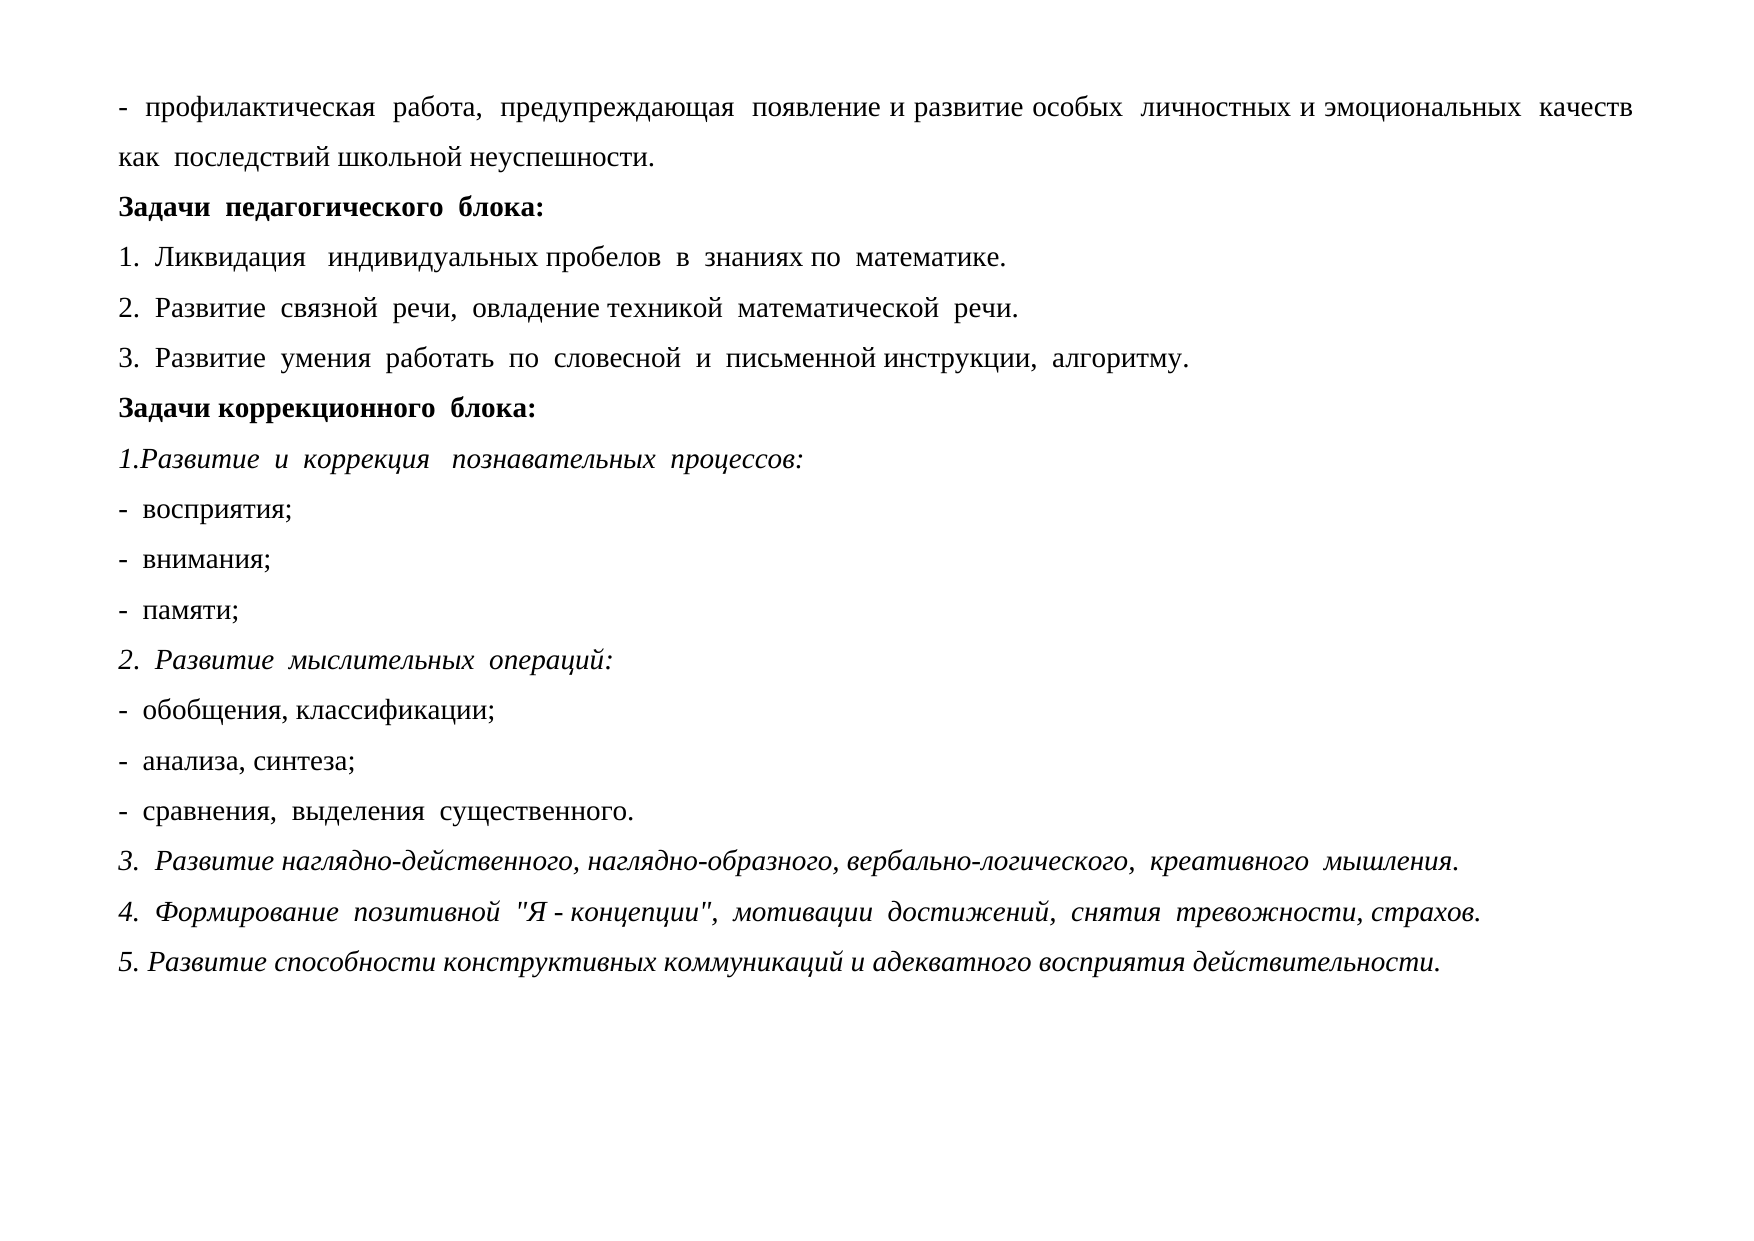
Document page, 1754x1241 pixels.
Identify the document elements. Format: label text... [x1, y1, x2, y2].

text 1.Развитие и коррекция познавательных процессов: [118, 441, 1636, 474]
text - профилактическая работа, предупреждающая появление и развитие особых личностных и эмоциональных качеств как последствий школьной неуспешности. [118, 89, 1636, 172]
text - памяти; [118, 592, 1636, 625]
text 3. Развитие умения работать по словесной и письменной инструкции, алгоритму. [118, 340, 1636, 374]
text - внимания; [118, 541, 1636, 575]
text 2. Развитие мыслительных операций: [118, 642, 1636, 676]
text 3. Развитие наглядно-действенного, наглядно-образного, вербально-логического, креативного мышления. [118, 843, 1636, 877]
text 1. Ликвидация индивидуальных пробелов в знаниях по математике. [118, 239, 1636, 273]
text 2. Развитие связной речи, овладение техникой математической речи. [118, 290, 1636, 323]
text Задачи педагогического блока: [118, 189, 1636, 223]
text Задачи коррекционного блока: [118, 391, 1636, 424]
text - анализа, синтеза; [118, 743, 1636, 776]
text 5. Развитие способности конструктивных коммуникаций и адекватного восприятия действительности. [118, 944, 1636, 977]
text 4. Формирование позитивной "Я - концепции", мотивации достижений, снятия тревожности, страхов. [118, 894, 1636, 927]
text - сравнения, выделения существенного. [118, 793, 1636, 827]
text - восприятия; [118, 491, 1636, 525]
text - обобщения, классификации; [118, 692, 1636, 726]
